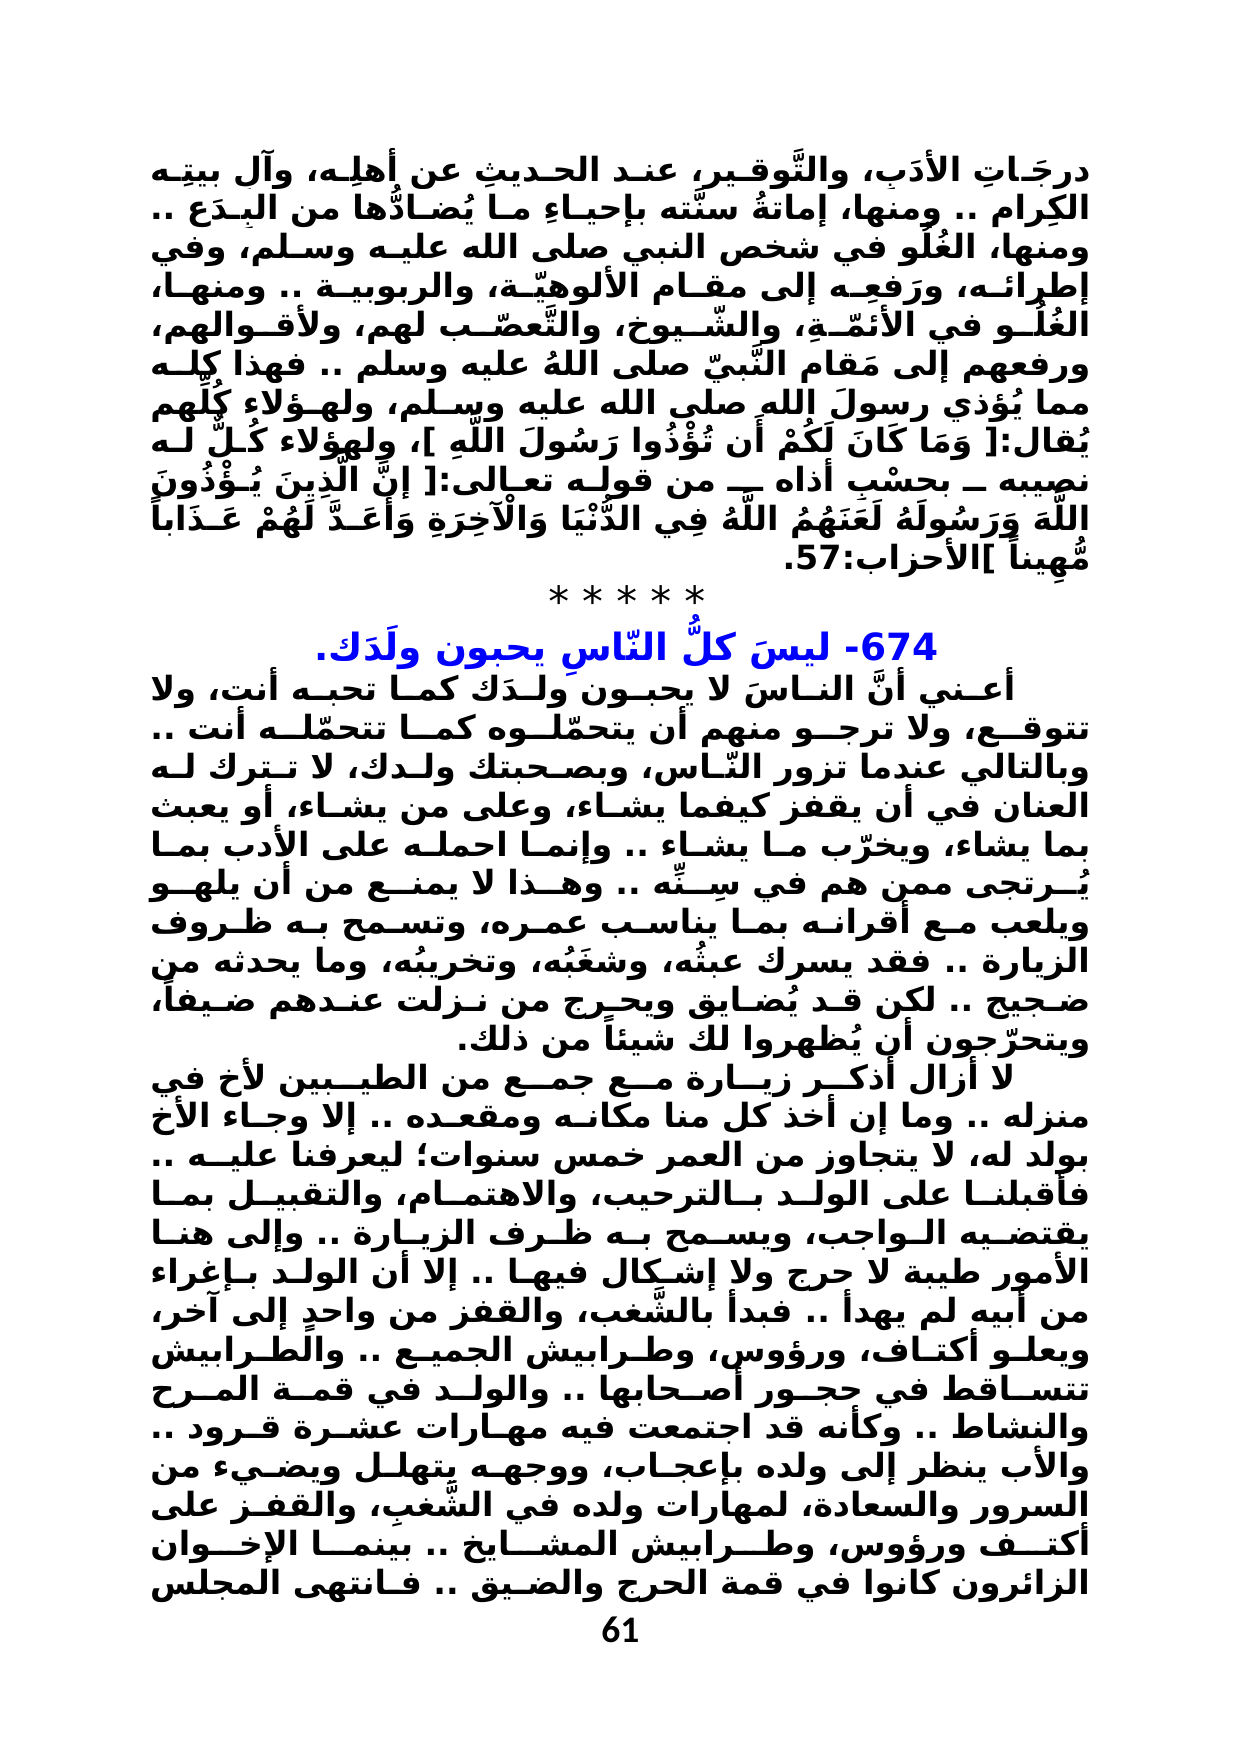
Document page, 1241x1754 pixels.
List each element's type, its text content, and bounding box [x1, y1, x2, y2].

text أعني أنَّ الناسَ لا يحبون ولدَك كما تحبه أنت، ولا تتوقع، ولا ترجو منهم أن يتحمّلوه كما تتحمّله أنت .. وبالتالي عندما تزور النّاس، وبصحبتك ولدك، لا تترك له العنان في أن يقفز كيفما يشاء، وعلى من يشاء، أو يعبث بما يشاء، ويخرّب ما يشاء .. وإنما احمله على الأدب بما يُرتجى ممن هم في سِنِّه .. وهذا لا يمنع من أن يلهو ويلعب مع أقرانه بما يناسب عمره، وتسمح به ظروف الزيارة .. فقد يسرك عبثُه، وشغَبُه، وتخريبُه، وما يحدثه من ضجيج .. لكن قد يُضايق ويحرج من نزلت عندهم ضيفاً، ويتحرّجون أن يُظهروا لك شيئاً من ذلك. [150, 669, 1090, 1058]
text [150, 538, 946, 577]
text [150, 1058, 1090, 1602]
text * * * * * [150, 577, 1090, 626]
text 674- ليسَ كلُّ النّاسِ يحبون ولَدَك. [150, 626, 1090, 669]
